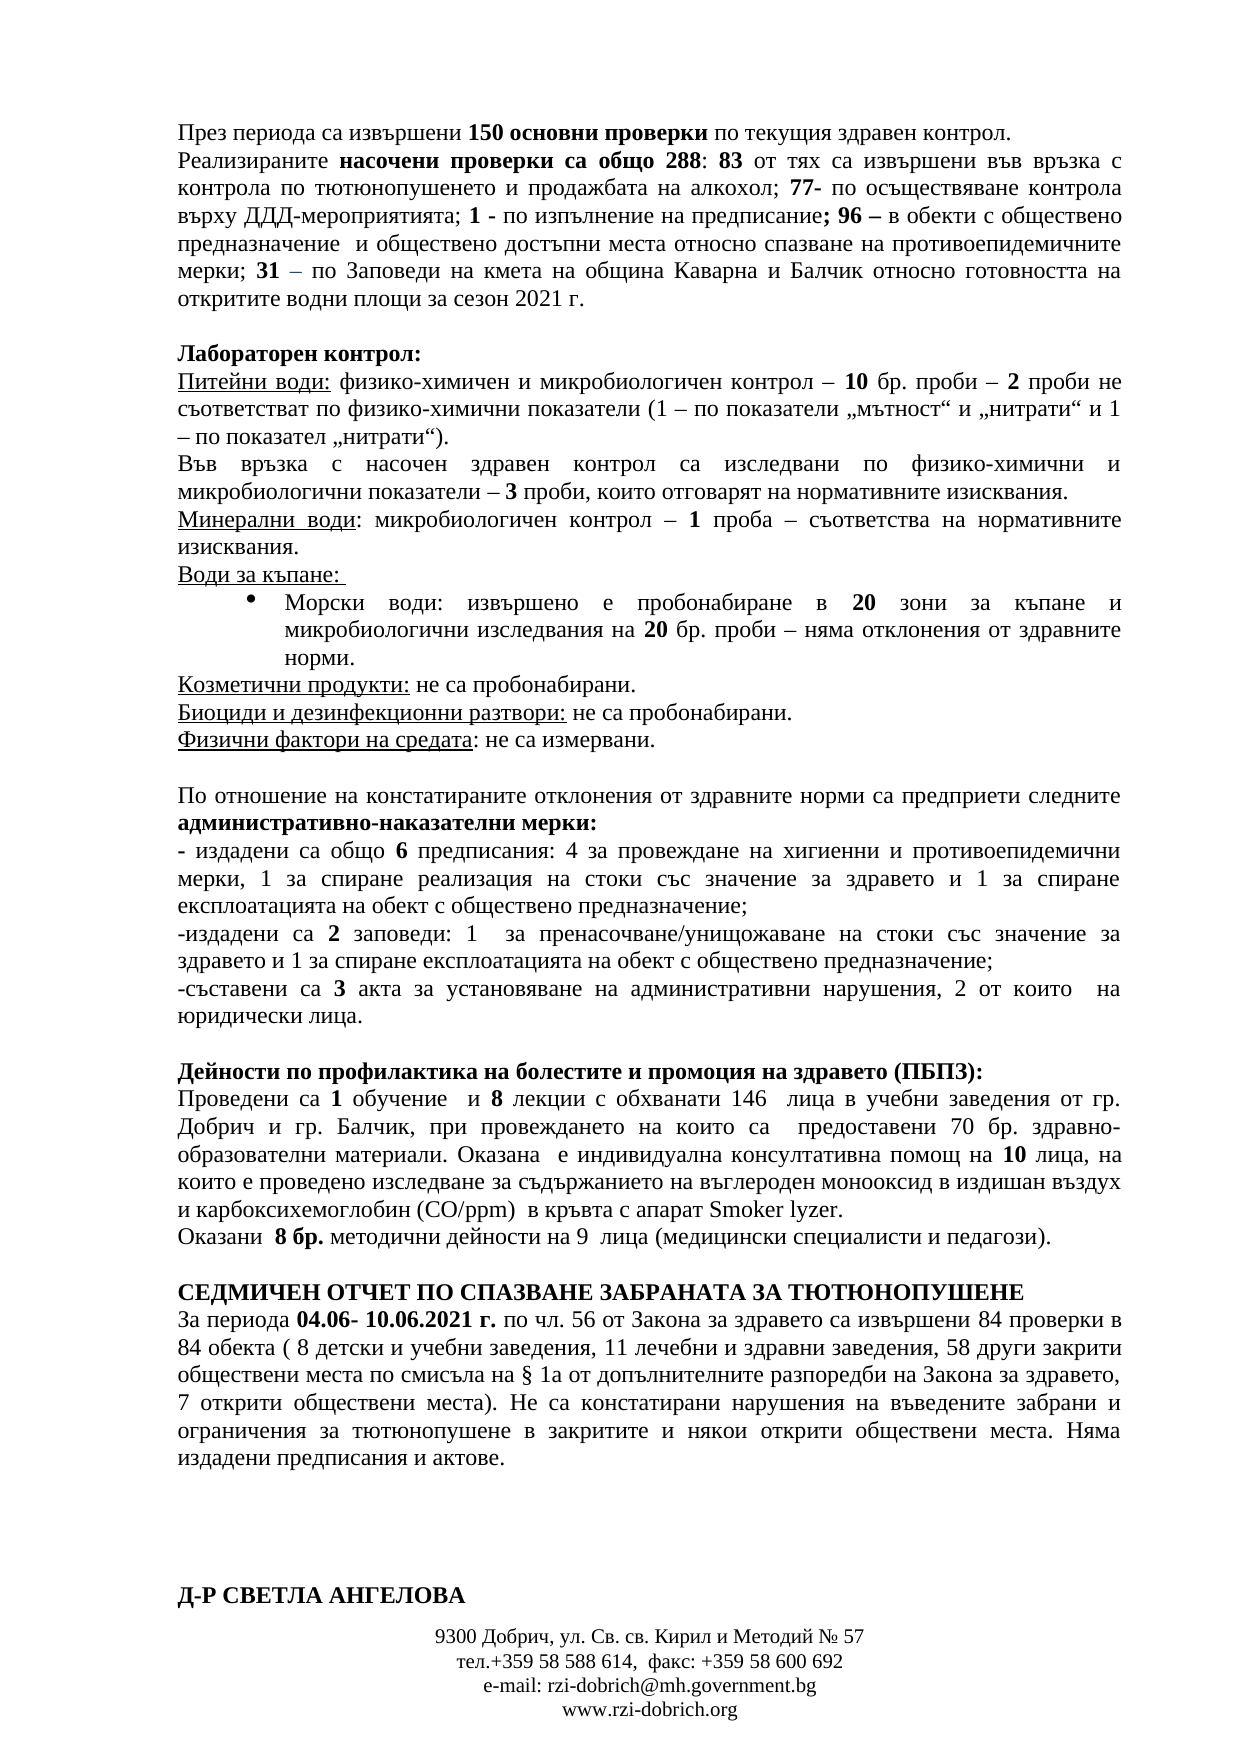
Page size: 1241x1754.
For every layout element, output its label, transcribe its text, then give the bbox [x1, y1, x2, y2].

text Д-Р СВЕТЛА АНГЕЛОВА [177, 1581, 1122, 1609]
text Проведени са 1 обучение и 8 лекции с обхванати 146 лица в учебни заведения от гр. Добрич и гр. Балчик, при провеждането на които са предоставени 70 бр. здравно-образователни материали. Оказана е индивидуална консултативна помощ на 10 лица, на които е проведено изследване за съдържанието на въглероден монооксид в издишан въздух и карбоксихемоглобин (СО/ppm) в кръвта с апарат Smoker lyzer. [177, 1084, 1122, 1222]
text Минерални води: микробиологичен контрол – 1 проба – съответства на нормативните изисквания. [177, 505, 1122, 560]
list -съставени са 3 акта за установяване на административни нарушения, 2 от които на юридически лица. [177, 974, 1122, 1029]
text През периода са извършени 150 основни проверки по текущия здравен контрол. [177, 118, 1122, 146]
text Оказани 8 бр. методични дейности на 9 лица (медицински специалисти и педагози). [177, 1222, 1122, 1250]
list Морски води: извършено е пробонабиране в 20 зони за къпане и микробиологични изследвания на 20 бр. проби – няма отклонения от здравните норми. [247, 587, 1122, 670]
text Козметични продукти: не са пробонабирани. [177, 670, 1122, 698]
text Питейни води: физико-химичен и микробиологичен контрол – 10 бр. проби – 2 проби не съответстват по физико-химични показатели (1 – по показатели „мътност“ и „нитрати“ и 1 – по показател „нитрати“). [177, 367, 1122, 449]
text Физични фактори на средата: не са измервани. [177, 726, 1122, 753]
text - издадени са общо 6 предписания: 4 за провеждане на хигиенни и противоепидемични мерки, 1 за спиране реализация на стоки със значение за здравето и 1 за спиране експлоатацията на обект с обществено предназначение; [177, 836, 1122, 919]
text -издадени са 2 заповеди: 1 за пренасочване/унищожаване на стоки със значение за здравето и 1 за спиране експлоатацията на обект с обществено предназначение; [177, 919, 1122, 974]
text Дейности по профилактика на болестите и промоция на здравето (ПБПЗ): [177, 1057, 1122, 1084]
text За периода 04.06- 10.06.2021 г. по чл. 56 от Закона за здравето са извършени 84 проверки в 84 обекта ( 8 детски и учебни заведения, 11 лечебни и здравни заведения, 58 други закрити обществени места по смисъла на § 1а от допълнителните разпоредби на Закона за здравето, 7 открити обществени места). Не са констатирани нарушения на въведените забрани и ограничения за тютюнопушене в закритите и някои открити обществени места. Няма издадени предписания и актове. [177, 1305, 1122, 1471]
text Биоциди и дезинфекционни разтвори: не са пробонабирани. [177, 698, 1122, 726]
text По отношение на констатираните отклонения от здравните норми са предприети следните административно-наказателни мерки: [177, 781, 1122, 836]
text Води за къпане: [177, 560, 1122, 587]
text СЕДМИЧЕН ОТЧЕТ ПО СПАЗВАНЕ ЗАБРАНАТА ЗА ТЮТЮНОПУШЕНЕ [177, 1278, 1122, 1305]
text Лабораторен контрол: [177, 339, 1122, 367]
text Във връзка с насочен здравен контрол са изследвани по физико-химични и микробиологични показатели – 3 проби, които отговарят на нормативните изисквания. [177, 449, 1122, 505]
text Реализираните насочени проверки са общо 288: 83 от тях са извършени във връзка с контрола по тютюнопушенето и продажбата на алкохол; 77- по осъществяване контрола върху ДДД-мероприятията; 1 - по изпълнение на предписание; 96 – в обекти с обществено предназначение и обществено достъпни места относно спазване на противоепидемичните мерки; 31 – по Заповеди на кмета на община Каварна и Балчик относно готовността на откритите водни площи за сезон 2021 г. [177, 146, 1122, 311]
